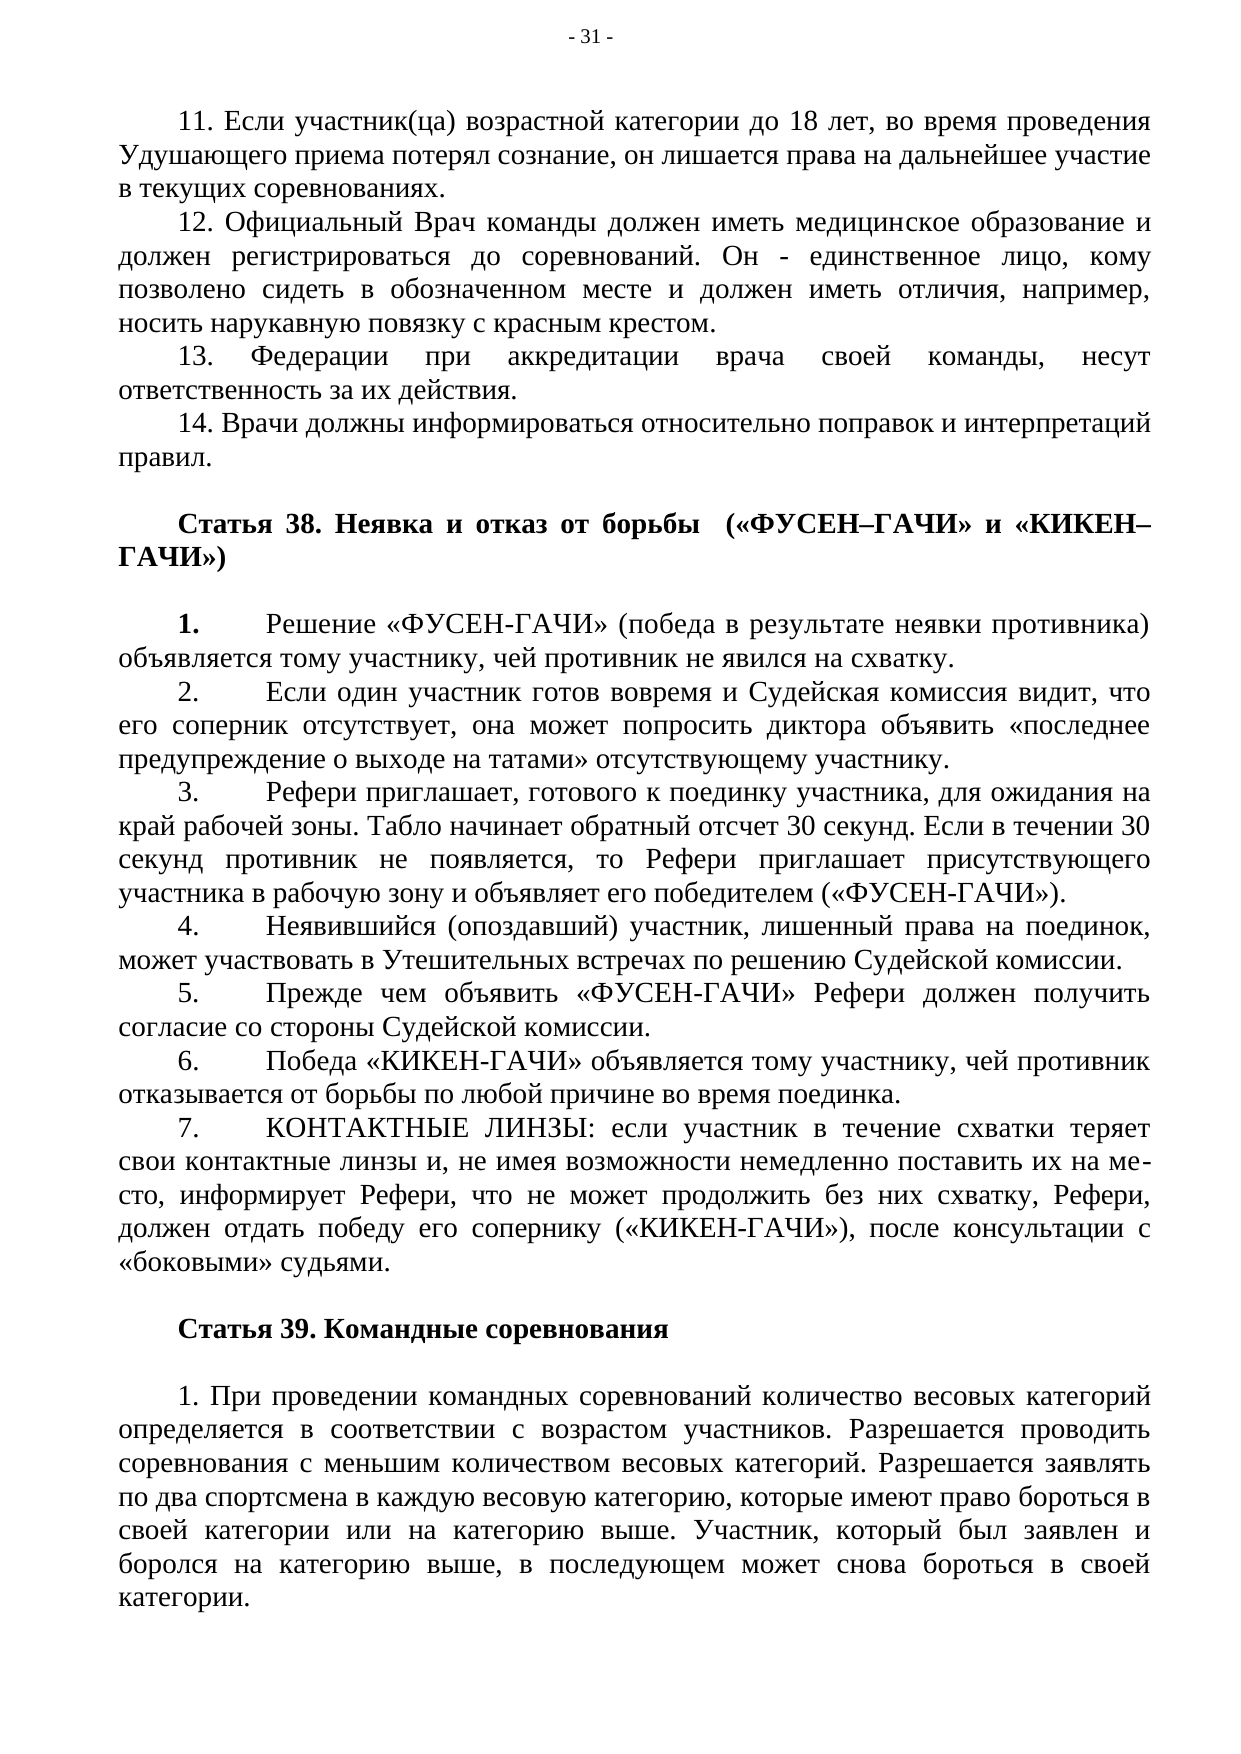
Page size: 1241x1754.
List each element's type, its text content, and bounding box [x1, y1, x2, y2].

list Рефери приглашает, готового к поединку участника, для ожидания на край рабочей зоны. Табло начинает обратный отсчет 30 секунд. Если в течении 30 секунд противник не появляется, то Рефери приглашает присутствующего участника в рабочую зону и объявляет его победителем («ФУСЕН-ГАЧИ»). [118, 774, 1152, 908]
text 13. Федерации при аккредитации врача своей команды, несут ответственность за их действия. [118, 338, 1152, 405]
list Победа «КИКЕН-ГАЧИ» объявляется тому участнику, чей противник отказывается от борьбы по любой причине во время поединка. [118, 1043, 1152, 1110]
text 11. Если участник(ца) возрастной категории до 18 лет, во время проведения Удушающего приема потерял сознание, он лишается права на дальнейшее участие в текущих соревнованиях. [118, 103, 1152, 204]
list Решение «ФУСЕН-ГАЧИ» (победа в результате неявки противника) объявляется тому участнику, чей противник не явился на схватку. [118, 607, 1152, 674]
list КОНТАКТНЫЕ ЛИНЗЫ: если участник в течение схватки теряет свои контактные линзы и, не имея возможности немедленно поставить их на место, информирует Рефери, что не может продолжить без них схватку, Рефери, должен отдать победу его сопернику («КИКЕН-ГАЧИ»), после консультации с «боковыми» судьями. [118, 1110, 1152, 1277]
text Статья 39. Командные соревнования [118, 1311, 1152, 1344]
text 12. Официальный Врач команды должен иметь медицинское образование и должен регистрироваться до соревнований. Он - единственное лицо, кому позволено сидеть в обозначенном месте и должен иметь отличия, например, носить нарукавную повязку с красным крестом. [118, 204, 1152, 338]
text 1. При проведении командных соревнований количество весовых категорий определяется в соответствии с возрастом участников. Разрешается проводить соревнования с меньшим количеством весовых категорий. Разрешается заявлять по два спортсмена в каждую весовую категорию, которые имеют право бороться в своей категории или на категорию выше. Участник, который был заявлен и боролся на категорию выше, в последующем может снова бороться в своей категории. [118, 1378, 1152, 1613]
list Если один участник готов вовремя и Судейская комиссия видит, что его соперник отсутствует, она может попросить диктора объявить «последнее предупреждение о выходе на татами» отсутствующему участнику. [118, 674, 1152, 774]
list Неявившийся (опоздавший) участник, лишенный права на поединок, может участвовать в Утешительных встречах по решению Судейской комиссии. [118, 908, 1152, 976]
text Статья 38. Неявка и отказ от борьбы («ФУСЕН–ГАЧИ» и «КИКЕН–ГАЧИ») [118, 506, 1152, 573]
list Прежде чем объявить «ФУСЕН-ГАЧИ» Рефери должен получить согласие со стороны Судейской комиссии. [118, 976, 1152, 1043]
text 14. Врачи должны информироваться относительно поправок и интерпретаций правил. [118, 405, 1152, 472]
